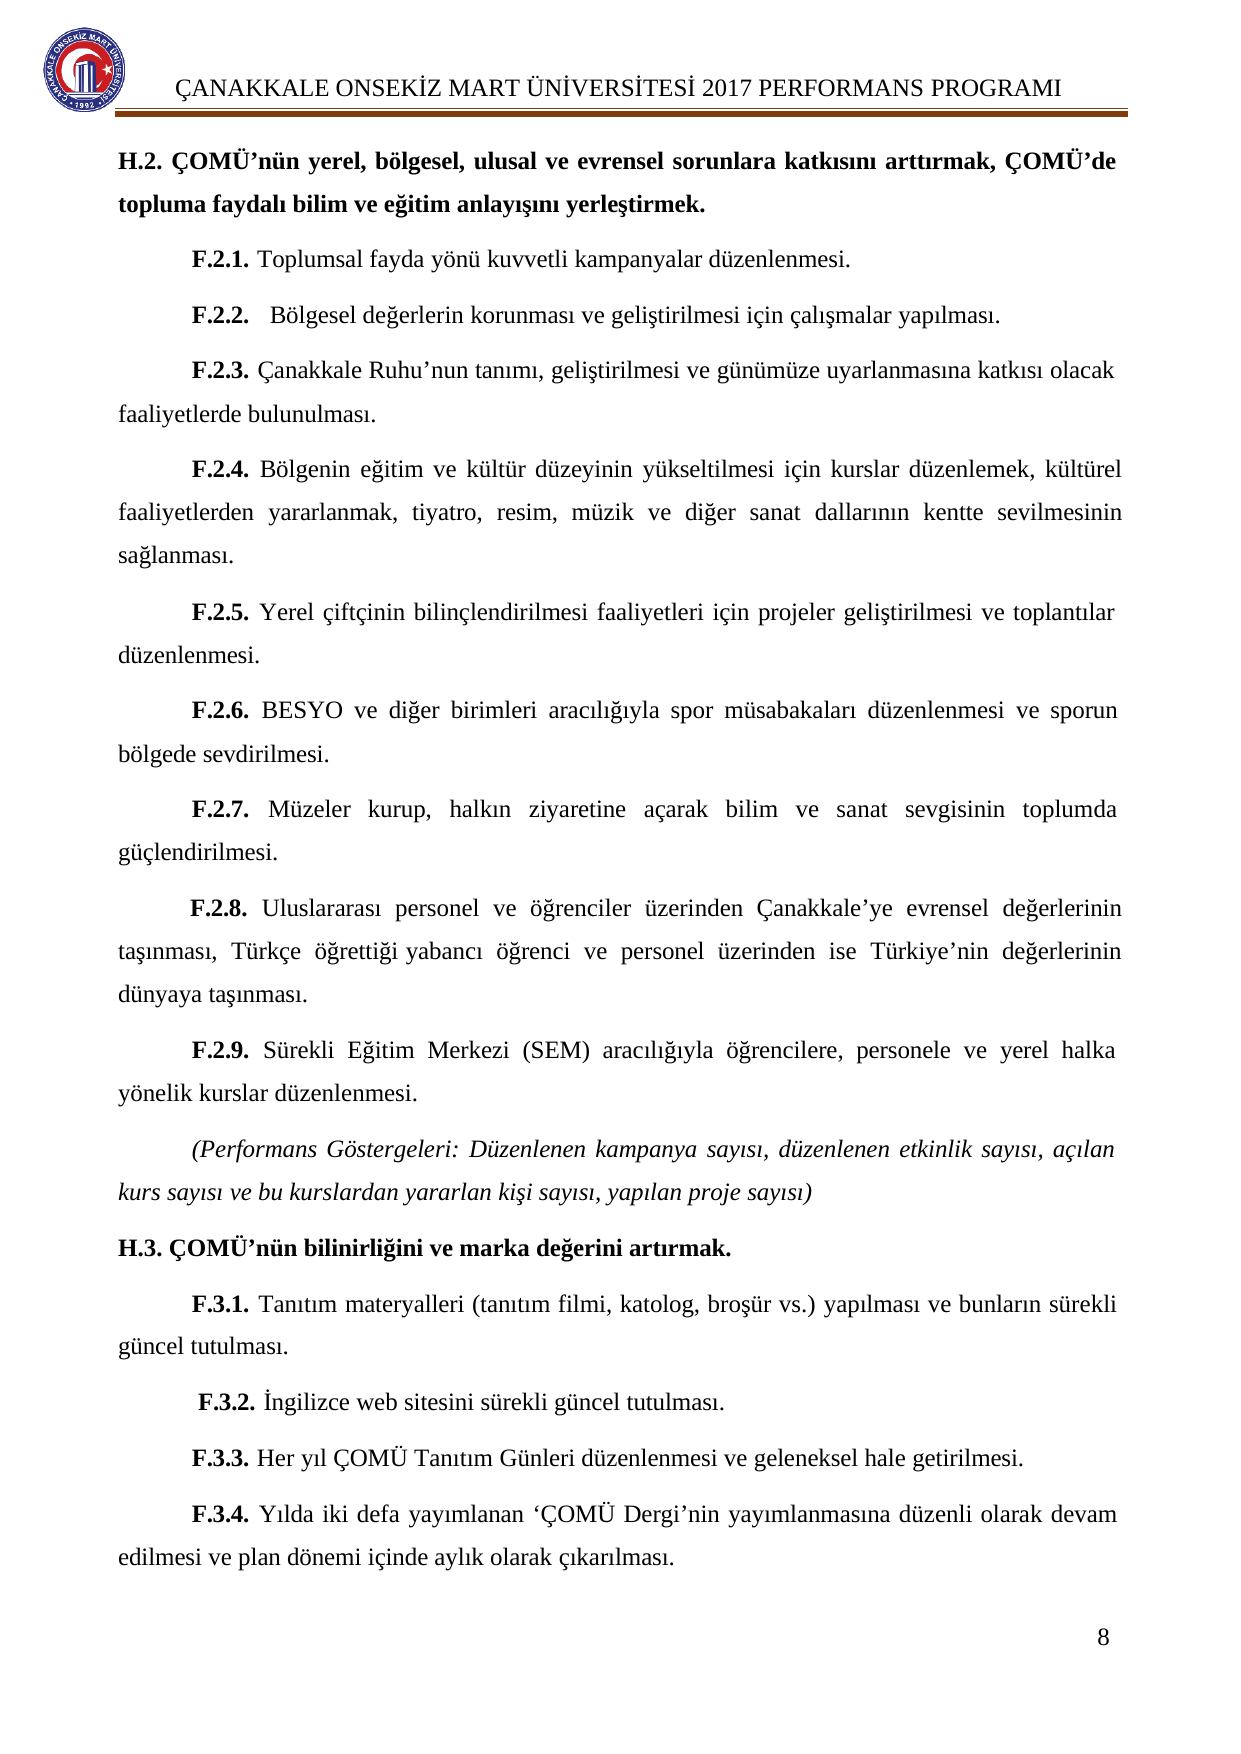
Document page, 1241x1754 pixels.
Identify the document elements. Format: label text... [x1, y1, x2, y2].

list Bölgenin eğitim ve kültür düzeyinin yükseltilmesi için kurslar düzenlemek, kültürel faaliyetlerden yararlanmak, tiyatro, resim, müzik ve diğer sanat dallarının kentte sevilmesinin sağlanması. [118, 454, 1122, 569]
list Çanakkale Ruhu’nun tanımı, geliştirilmesi ve günümüze uyarlanmasına katkısı olacak [192, 356, 1140, 384]
text güçlendirilmesi. [118, 837, 1140, 866]
text faaliyetlerde bulunulması. [118, 399, 1140, 427]
list Toplumsal fayda yönü kuvvetli kampanyalar düzenlenmesi. [118, 244, 1140, 273]
subtitle ÇOMÜ’nün yerel, bölgesel, ulusal ve evrensel sorunlara katkısını arttırmak, ÇOMÜ’de topluma faydalı bilim ve eğitim anlayışını yerleştirmek. [118, 146, 1122, 218]
list Sürekli Eğitim Merkezi (SEM) aracılığıyla öğrencilere, personele ve yerel halka [192, 1035, 1140, 1064]
text (Performans Göstergeleri: Düzenlenen kampanya sayısı, düzenlenen etkinlik sayısı, açılan kurs sayısı ve bu kurslardan yararlan kişi sayısı, yapılan proje sayısı) [118, 1134, 1122, 1206]
list Yılda iki defa yayımlanan ‘ÇOMÜ Dergi’nin yayımlanmasına düzenli olarak devam edilmesi ve plan dönemi içinde aylık olarak çıkarılması. [118, 1499, 1122, 1570]
list İngilizce web sitesini sürekli güncel tutulması. [198, 1387, 1140, 1416]
subtitle ÇOMÜ’nün bilinirliğini ve marka değerini artırmak. [118, 1233, 1140, 1262]
text yönelik kurslar düzenlenmesi. [118, 1078, 1140, 1107]
list Tanıtım materyalleri (tanıtım filmi, katolog, broşür vs.) yapılması ve bunların sürekli güncel tutulması. [118, 1289, 1122, 1360]
text bölgede sevdirilmesi. [118, 739, 1140, 767]
list Müzeler kurup, halkın ziyaretine açarak bilim ve sanat sevgisinin toplumda [192, 794, 1140, 823]
list Uluslararası personel ve öğrenciler üzerinden Çanakkale’ye evrensel değerlerinin taşınması, Türkçe öğrettiği yabancı öğrenci ve personel üzerinden ise Türkiye’nin değerlerinin dünyaya taşınması. [118, 893, 1122, 1008]
list Bölgesel değerlerin korunması ve geliştirilmesi için çalışmalar yapılması. [192, 300, 1140, 329]
picture [43, 27, 125, 112]
list Her yıl ÇOMÜ Tanıtım Günleri düzenlenmesi ve geleneksel hale getirilmesi. [192, 1443, 1140, 1472]
text düzenlenmesi. [118, 640, 1140, 669]
list BESYO ve diğer birimleri aracılığıyla spor müsabakaları düzenlenmesi ve sporun [192, 695, 1140, 724]
list Yerel çiftçinin bilinçlendirilmesi faaliyetleri için projeler geliştirilmesi ve toplantılar [192, 597, 1140, 625]
